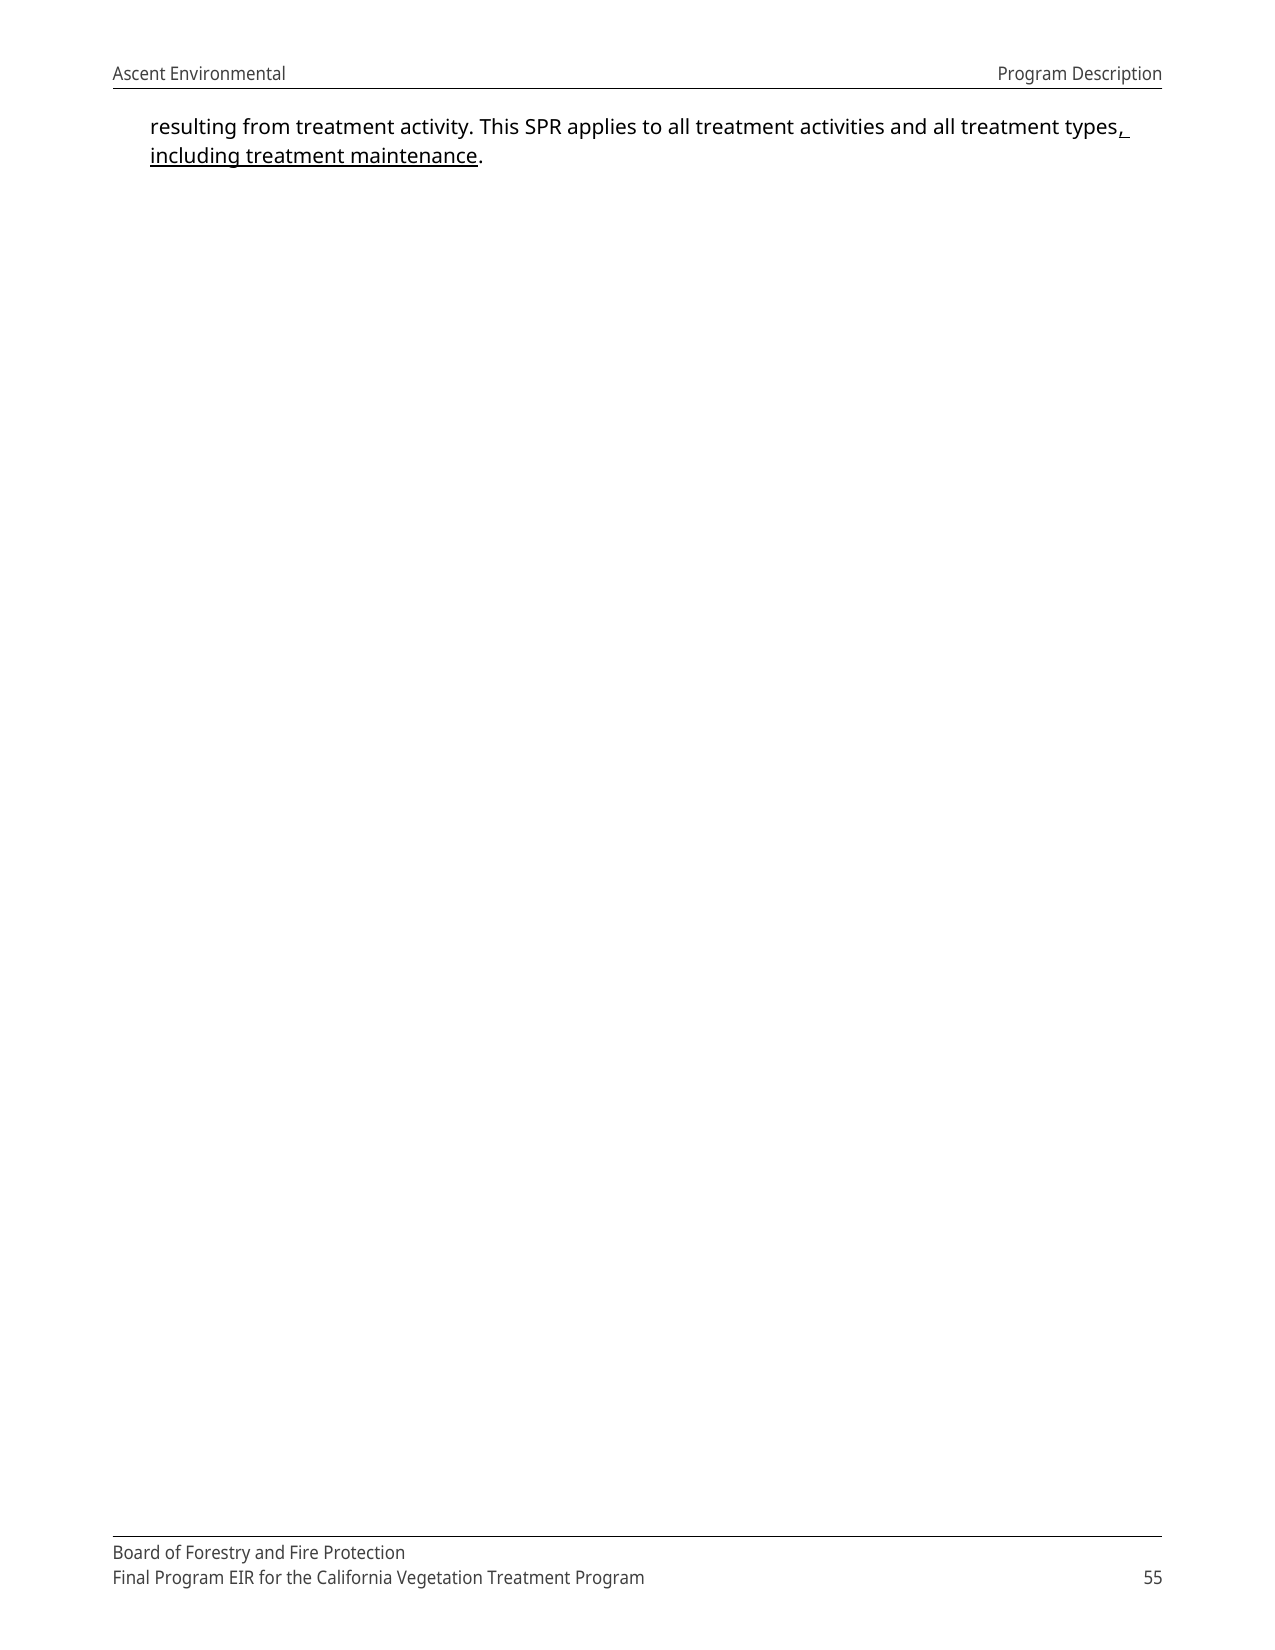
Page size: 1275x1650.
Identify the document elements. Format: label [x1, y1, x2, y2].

text [112, 112, 1162, 169]
